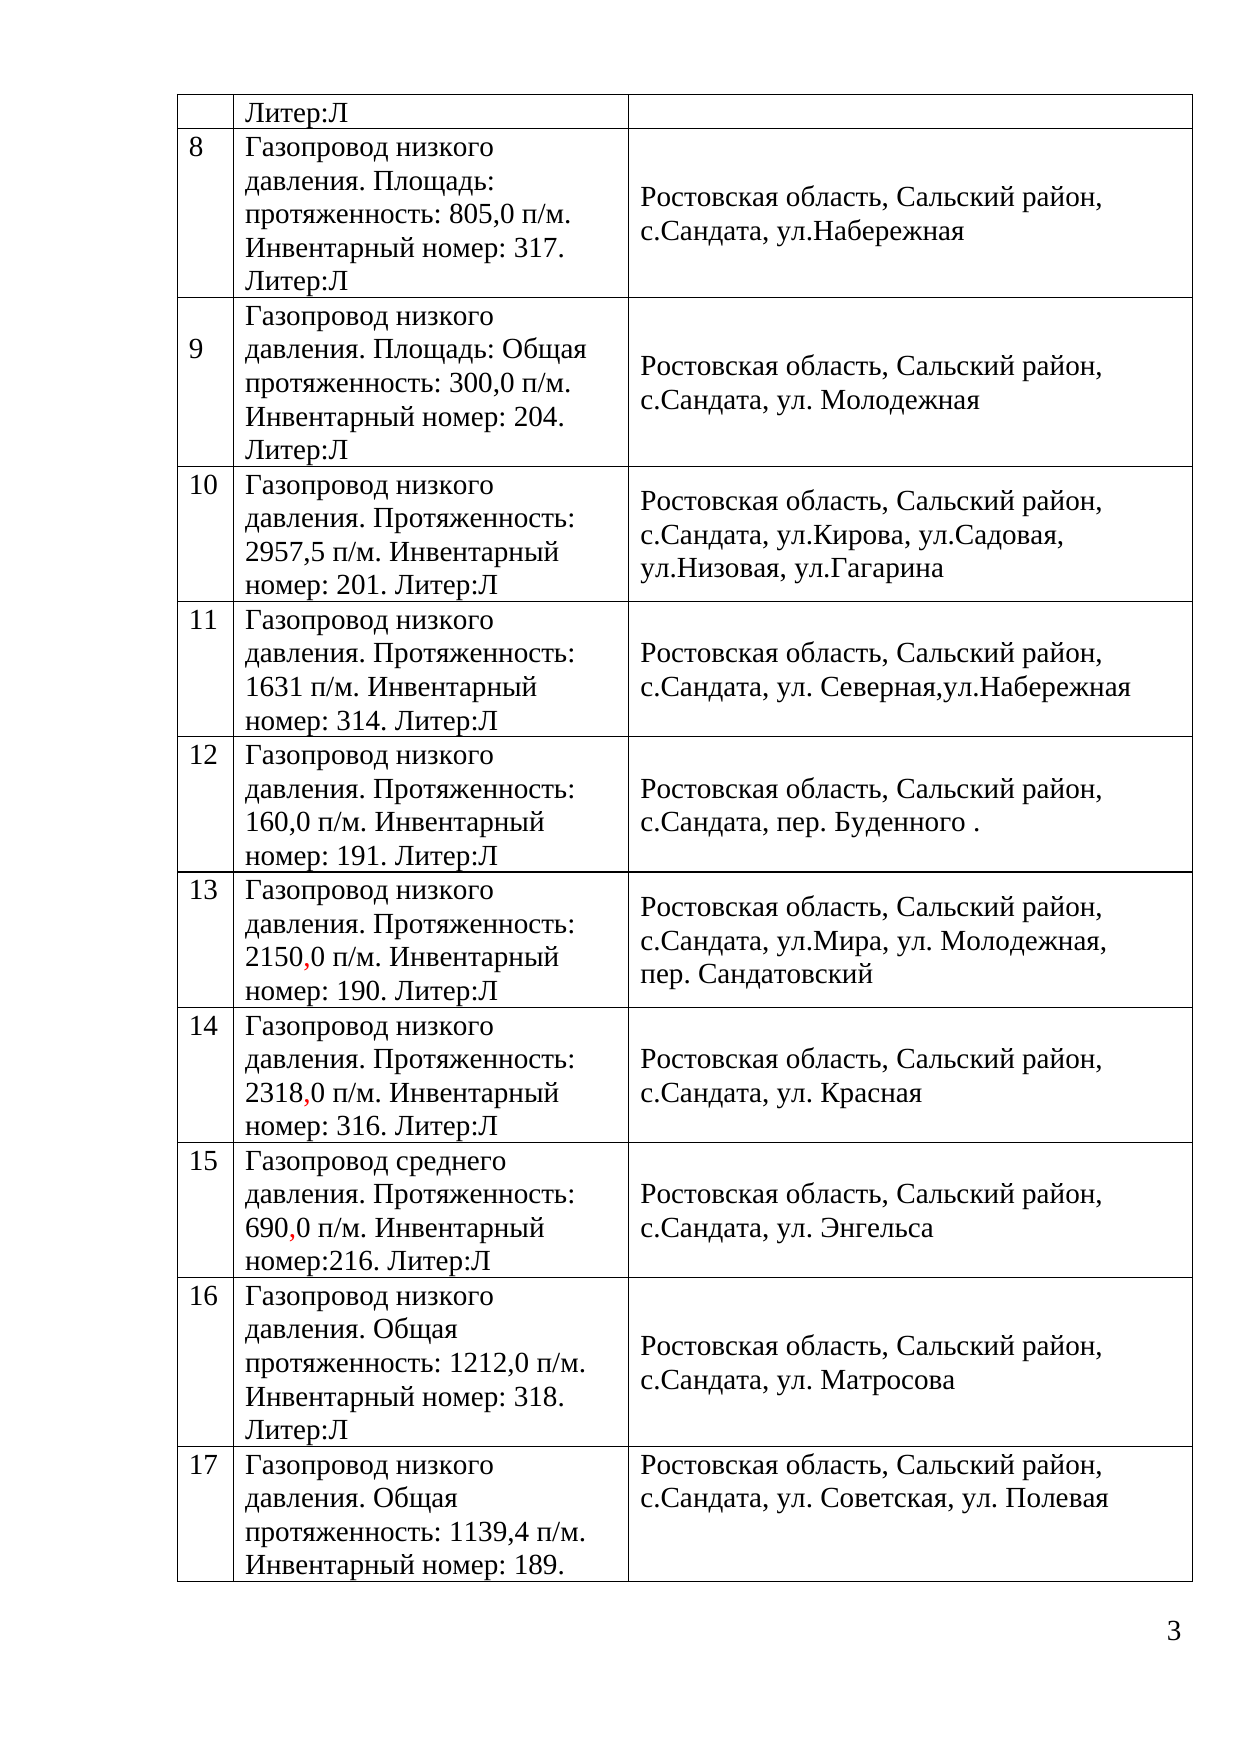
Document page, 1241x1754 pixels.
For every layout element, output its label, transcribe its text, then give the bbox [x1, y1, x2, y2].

table_cell Газопровод низкого давления. Общая протяженность: 1212,0 п/м. Инвентарный номер: 318. Литер:Л [234, 1278, 628, 1446]
table_cell 13 [178, 873, 233, 1007]
table_cell Ростовская область, Сальский район, с.Сандата, ул. Красная [629, 1008, 1192, 1142]
table_cell Газопровод низкого давления. Площадь: Общая протяженность: 300,0 п/м. Инвентарный номер: 204. Литер:Л [234, 298, 628, 466]
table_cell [629, 1447, 1192, 1581]
table_cell Газопровод среднего давления. Протяженность: 690,0 п/м. Инвентарный номер:216. Литер:Л [234, 1143, 628, 1277]
table_cell Газопровод низкого давления. Протяженность: 2150,0 п/м. Инвентарный номер: 190. Литер:Л [234, 873, 628, 1007]
table_cell Газопровод низкого давления. Протяженность: 160,0 п/м. Инвентарный номер: 191. Литер:Л [234, 737, 628, 871]
table_cell Ростовская область, Сальский район, с.Сандата, пер. Буденного . [629, 737, 1192, 871]
table_cell 10 [178, 467, 233, 601]
table_cell Ростовская область, Сальский район, с.Сандата, ул. Молодежная [629, 298, 1192, 466]
table_cell Ростовская область, Сальский район, с.Сандата, ул.Кирова, ул.Садовая, ул.Низовая, ул.Гагарина [629, 467, 1192, 601]
table_cell 7 [178, 95, 233, 128]
table_cell Ростовская область, Сальский район, с.Сандата, ул. Северная,ул.Набережная [629, 602, 1192, 736]
table_cell Ростовская область, Сальский район, с.Сандата, ул.Набережная [629, 129, 1192, 297]
table_cell Газопровод низкого давления. Протяженность: 2318,0 п/м. Инвентарный номер: 316. Литер:Л [234, 1008, 628, 1142]
table_cell 16 [178, 1278, 233, 1446]
table_cell 8 [178, 129, 233, 297]
table_cell 15 [178, 1143, 233, 1277]
table_cell Газопровод низкого давления. Площадь: протяженность: 805,0 п/м. Инвентарный номер: 317. Литер:Л [234, 129, 628, 297]
table_cell 14 [178, 1008, 233, 1142]
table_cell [234, 1447, 628, 1581]
table_cell Ростовская область, Сальский район, с.Сандата, ул.Мира, ул. Молодежная, пер. Сандатовский [629, 873, 1192, 1007]
table_cell Газопровод низкого давления. Протяженность: 2957,5 п/м. Инвентарный номер: 201. Литер:Л [234, 467, 628, 601]
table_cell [629, 95, 1192, 128]
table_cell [234, 95, 628, 128]
table_cell 9 [178, 298, 233, 466]
table_cell 11 [178, 602, 233, 736]
table_cell 12 [178, 737, 233, 871]
table_cell Ростовская область, Сальский район, с.Сандата, ул. Энгельса [629, 1143, 1192, 1277]
table_cell Ростовская область, Сальский район, с.Сандата, ул. Матросова [629, 1278, 1192, 1446]
table_cell Газопровод низкого давления. Протяженность: 1631 п/м. Инвентарный номер: 314. Литер:Л [234, 602, 628, 736]
table_cell 17 [178, 1447, 233, 1581]
